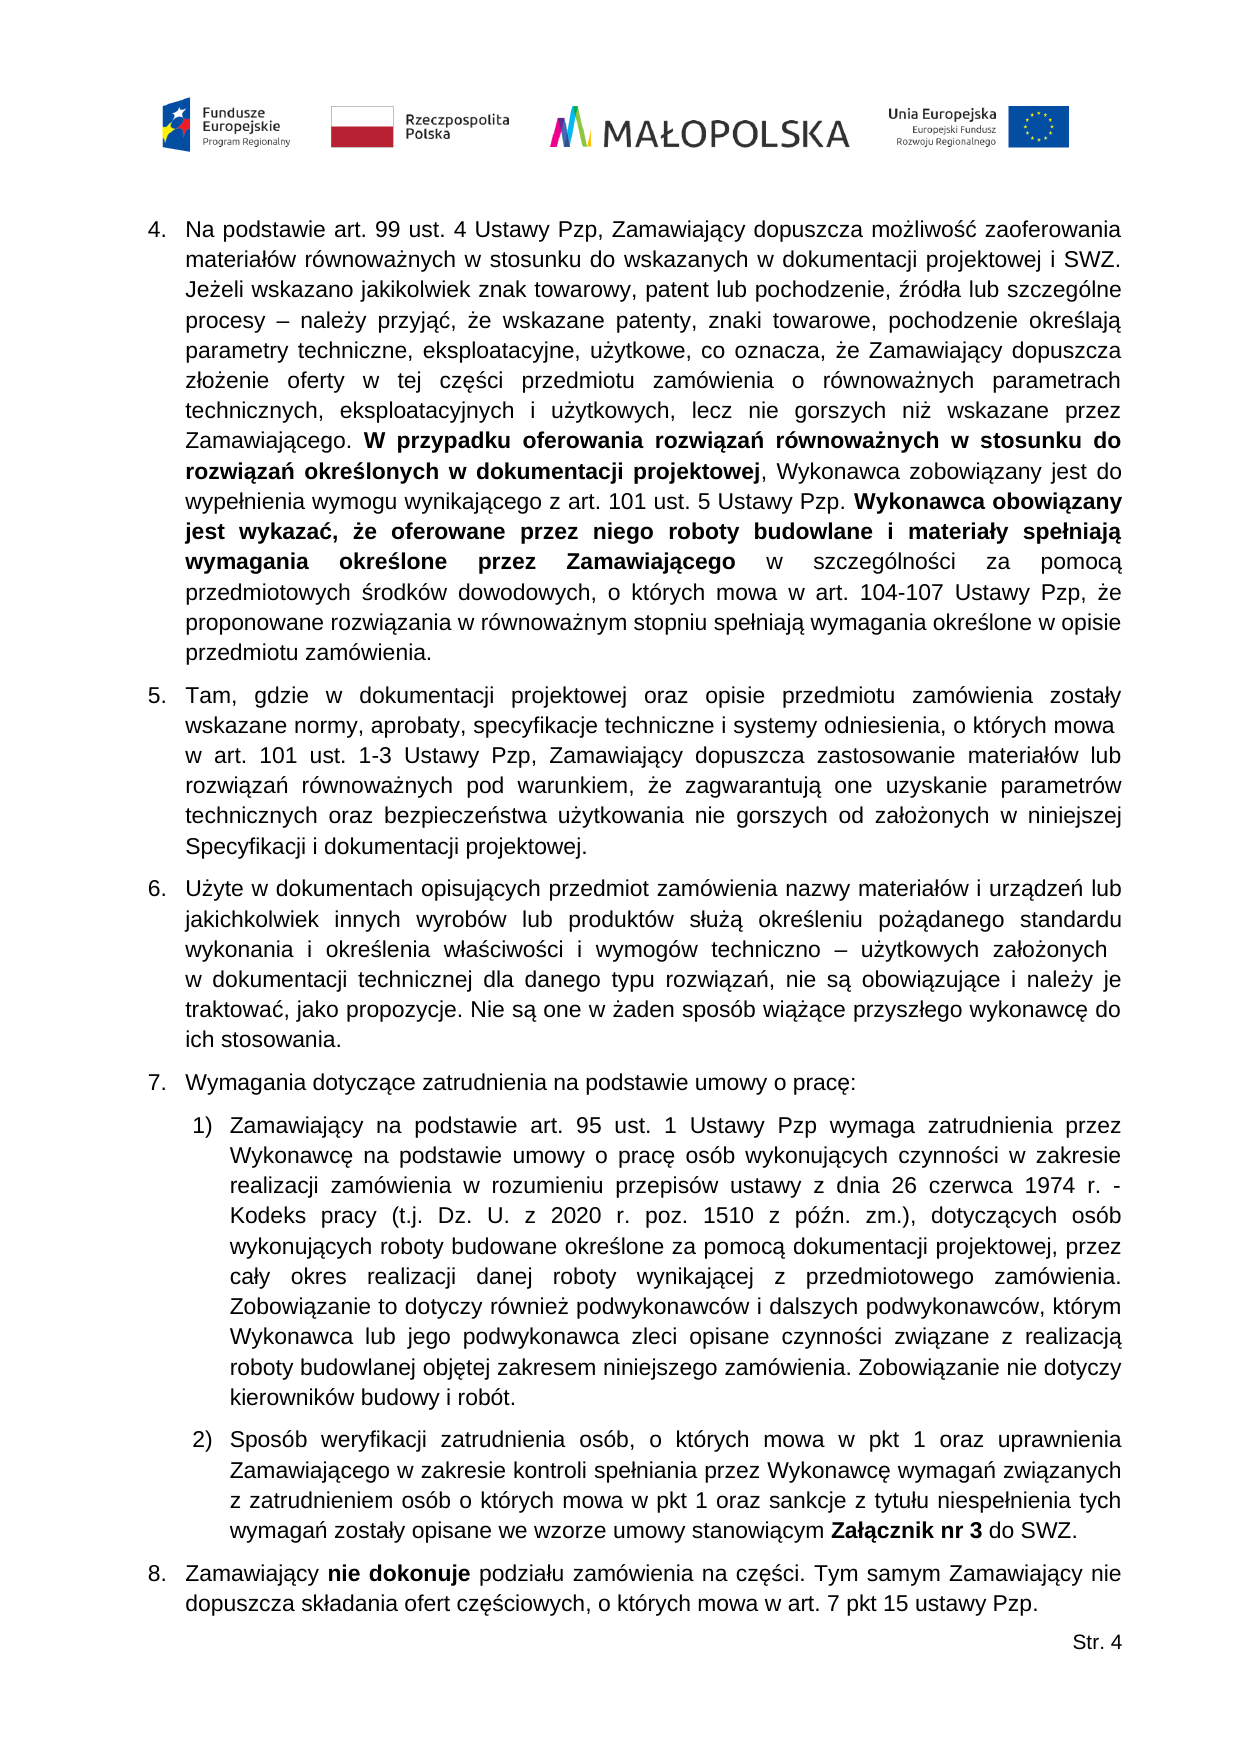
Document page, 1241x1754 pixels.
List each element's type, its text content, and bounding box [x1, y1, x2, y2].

list Na podstawie art. 99 ust. 4 Ustawy Pzp, Zamawiający dopuszcza możliwość zaoferowania materiałów równoważnych w stosunku do wskazanych w dokumentacji projektowej i SWZ. Jeżeli wskazano jakikolwiek znak towarowy, patent lub pochodzenie, źródła lub szczególne procesy – należy przyjąć, że wskazane patenty, znaki towarowe, pochodzenie określają parametry techniczne, eksploatacyjne, użytkowe, co oznacza, że Zamawiający dopuszcza złożenie oferty w tej części przedmiotu zamówienia o równoważnych parametrach technicznych, eksploatacyjnych i użytkowych, lecz nie gorszych niż wskazane przez Zamawiającego. W przypadku oferowania rozwiązań równoważnych w stosunku do rozwiązań określonych w dokumentacji projektowej, Wykonawca zobowiązany jest do wypełnienia wymogu wynikającego z art. 101 ust. 5 Ustawy Pzp. Wykonawca obowiązany jest wykazać, że oferowane przez niego roboty budowlane i materiały spełniają wymagania określone przez Zamawiającego w szczególności za pomocą przedmiotowych środków dowodowych, o których mowa w art. 104-107 Ustawy Pzp, że proponowane rozwiązania w równoważnym stopniu spełniają wymagania określone w opisie przedmiotu zamówienia. [148, 216, 1122, 665]
list Użyte w dokumentach opisujących przedmiot zamówienia nazwy materiałów i urządzeń lub jakichkolwiek innych wyrobów lub produktów służą określeniu pożądanego standardu wykonania i określenia właściwości i wymogów techniczno – użytkowych założonych w dokumentacji technicznej dla danego typu rozwiązań, nie są obowiązujące i należy je traktować, jako propozycje. Nie są one w żaden sposób wiążące przyszłego wykonawcę do ich stosowania. [148, 875, 1122, 1053]
list Zamawiający na podstawie art. 95 ust. 1 Ustawy Pzp wymaga zatrudnienia przez Wykonawcę na podstawie umowy o pracę osób wykonujących czynności w zakresie realizacji zamówienia w rozumieniu przepisów ustawy z dnia 26 czerwca 1974 r. - Kodeks pracy (t.j. Dz. U. z 2020 r. poz. 1510 z późn. zm.), dotyczących osób wykonujących roboty budowane określone za pomocą dokumentacji projektowej, przez cały okres realizacji danej roboty wynikającej z przedmiotowego zamówienia. Zobowiązanie to dotyczy również podwykonawców i dalszych podwykonawców, którym Wykonawca lub jego podwykonawca zleci opisane czynności związane z realizacją roboty budowlanej objętej zakresem niniejszego zamówienia. Zobowiązanie nie dotyczy kierowników budowy i robót. [192, 1112, 1122, 1410]
list Zamawiający nie dokonuje podziału zamówienia na części. Tym samym Zamawiający nie dopuszcza składania ofert częściowych, o których mowa w art. 7 pkt 15 ustawy Pzp. [148, 1560, 1122, 1616]
list Tam, gdzie w dokumentacji projektowej oraz opisie przedmiotu zamówienia zostały wskazane normy, aprobaty, specyfikacje techniczne i systemy odniesienia, o których mowa w art. 101 ust. 1-3 Ustawy Pzp, Zamawiający dopuszcza zastosowanie materiałów lub rozwiązań równoważnych pod warunkiem, że zagwarantują one uzyskanie parametrów technicznych oraz bezpieczeństwa użytkowania nie gorszych od założonych w niniejszej Specyfikacji i dokumentacji projektowej. [148, 682, 1122, 859]
picture [147, 73, 1088, 168]
list Wymagania dotyczące zatrudnienia na podstawie umowy o pracę: [148, 1069, 1122, 1096]
list Sposób weryfikacji zatrudnienia osób, o których mowa w pkt 1 oraz uprawnienia Zamawiającego w zakresie kontroli spełniania przez Wykonawcę wymagań związanych z zatrudnieniem osób o których mowa w pkt 1 oraz sankcje z tytułu niespełnienia tych wymagań zostały opisane we wzorze umowy stanowiącym Załącznik nr 3 do SWZ. [192, 1426, 1122, 1543]
